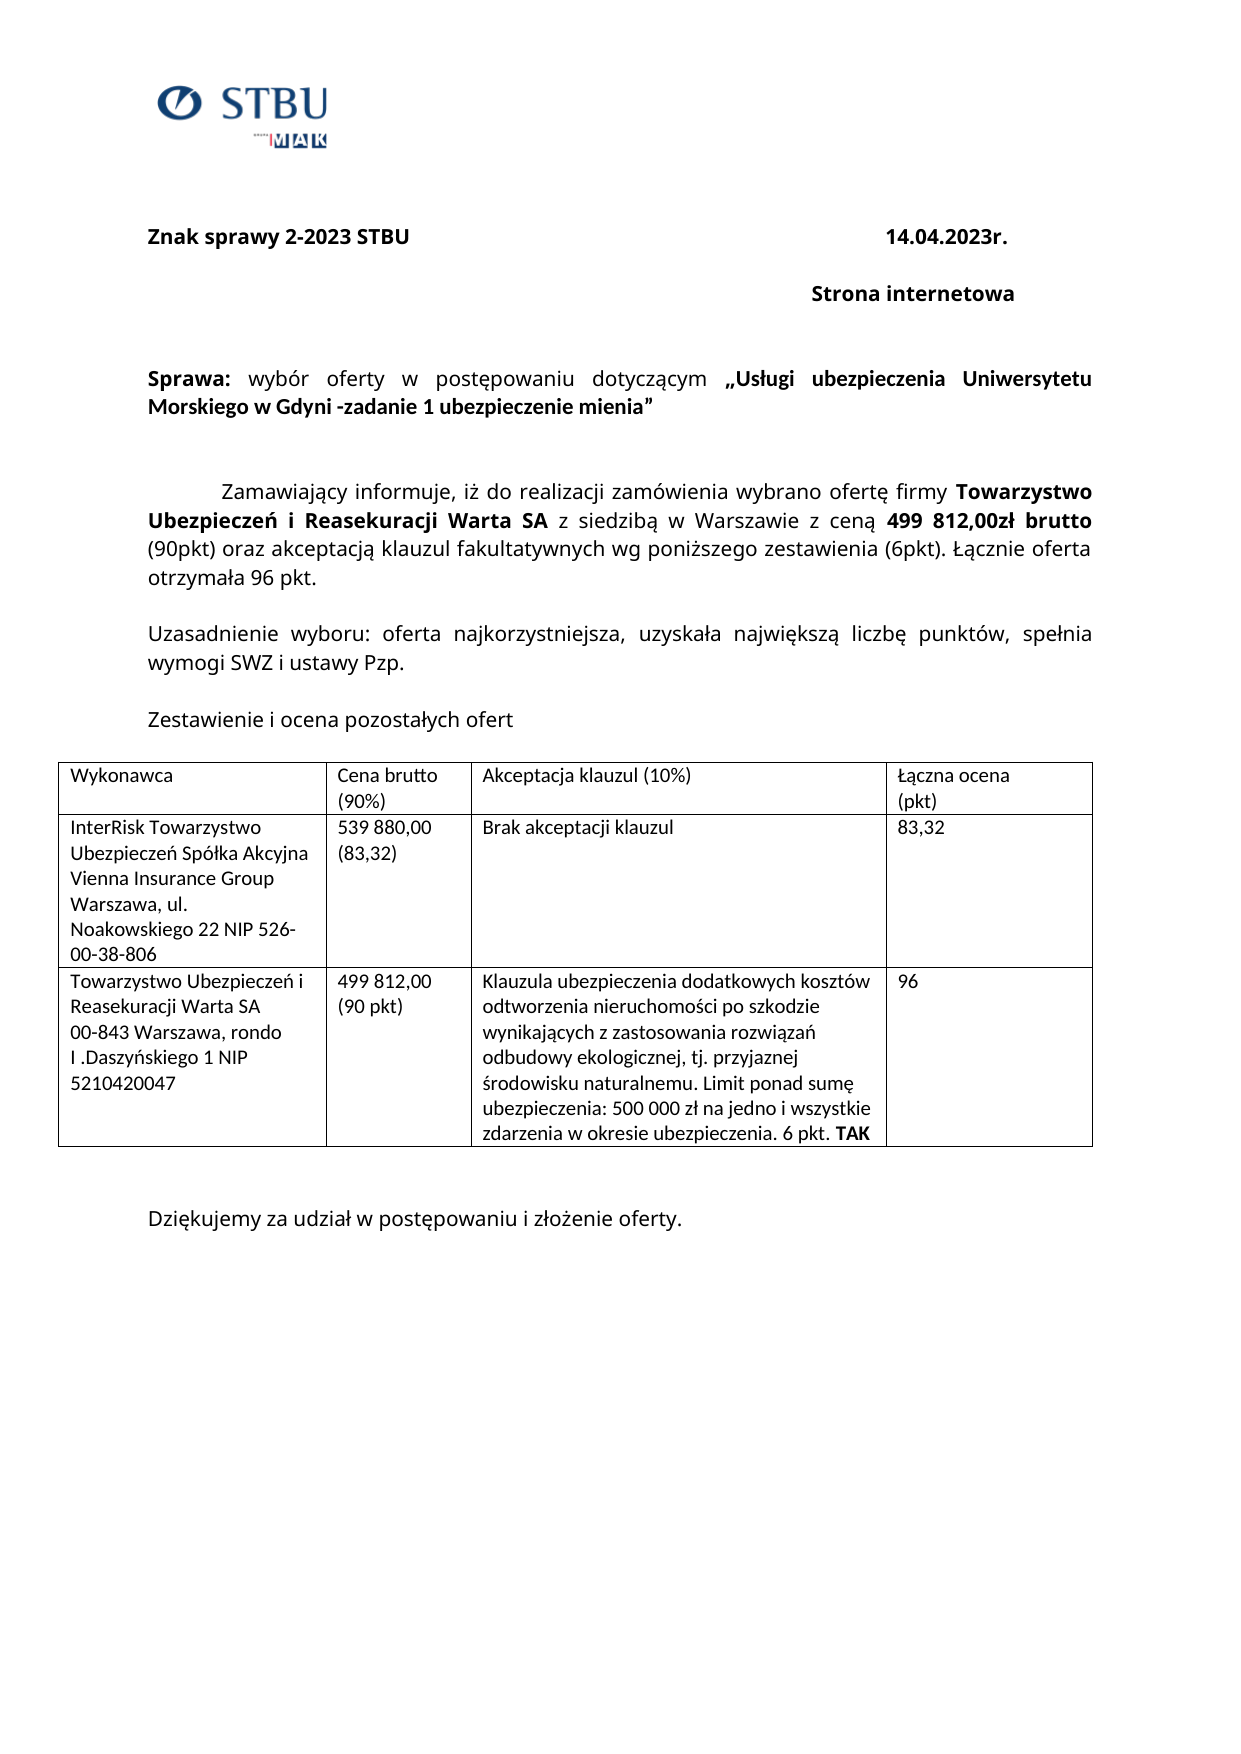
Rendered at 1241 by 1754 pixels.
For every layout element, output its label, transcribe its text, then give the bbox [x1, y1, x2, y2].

text Sprawa: wybór oferty w postępowaniu dotyczącym „Usługi ubezpieczenia Uniwersytetu Morskiego w Gdyni -zadanie 1 ubezpieczenie mienia” [148, 364, 1093, 420]
table_cell 499 812,00 (90 pkt) [327, 968, 471, 1146]
text Strona internetowa [738, 279, 1093, 307]
table_cell 96 [887, 968, 1092, 1146]
table_cell 539 880,00 (83,32) [327, 815, 471, 967]
picture [147, 73, 337, 161]
table_cell Brak akceptacji klauzul [472, 815, 886, 967]
text Dziękujemy za udział w postępowaniu i złożenie oferty. [148, 1204, 1093, 1232]
table_header Wykonawca [59, 763, 326, 813]
text Uzasadnienie wyboru: oferta najkorzystniejsza, uzyskała największą liczbę punktów, spełnia wymogi SWZ i ustawy Pzp. [148, 619, 1093, 676]
table_cell InterRisk Towarzystwo Ubezpieczeń Spółka Akcyjna Vienna Insurance Group Warszawa, ul. Noakowskiego 22 NIP 526-00-38-806 [59, 815, 326, 967]
table_header Łączna ocena (pkt) [887, 763, 1092, 813]
table_header Akceptacja klauzul (10%) [472, 763, 886, 813]
text Zestawienie i ocena pozostałych ofert [148, 705, 1093, 733]
table_cell Towarzystwo Ubezpieczeń i Reasekuracji Warta SA 00-843 Warszawa, rondo I .Daszyńskiego 1 NIP 5210420047 [59, 968, 326, 1146]
table_cell Klauzula ubezpieczenia dodatkowych kosztów odtworzenia nieruchomości po szkodzie wynikających z zastosowania rozwiązań odbudowy ekologicznej, tj. przyjaznej środowisku naturalnemu. Limit ponad sumę ubezpieczenia: 500 000 zł na jedno i wszystkie zdarzenia w okresie ubezpieczenia. 6 pkt. TAK [472, 968, 886, 1146]
table_cell 83,32 [887, 815, 1092, 967]
text Zamawiający informuje, iż do realizacji zamówienia wybrano ofertę firmy Towarzystwo Ubezpieczeń i Reasekuracji Warta SA z siedzibą w Warszawie z ceną 499 812,00zł brutto (90pkt) oraz akceptacją klauzul fakultatywnych wg poniższego zestawienia (6pkt). Łącznie oferta otrzymała 96 pkt. [148, 477, 1093, 591]
table_header Cena brutto (90%) [327, 763, 471, 813]
text Znak sprawy 2-2023 STBU 14.04.2023r. [148, 222, 1093, 250]
